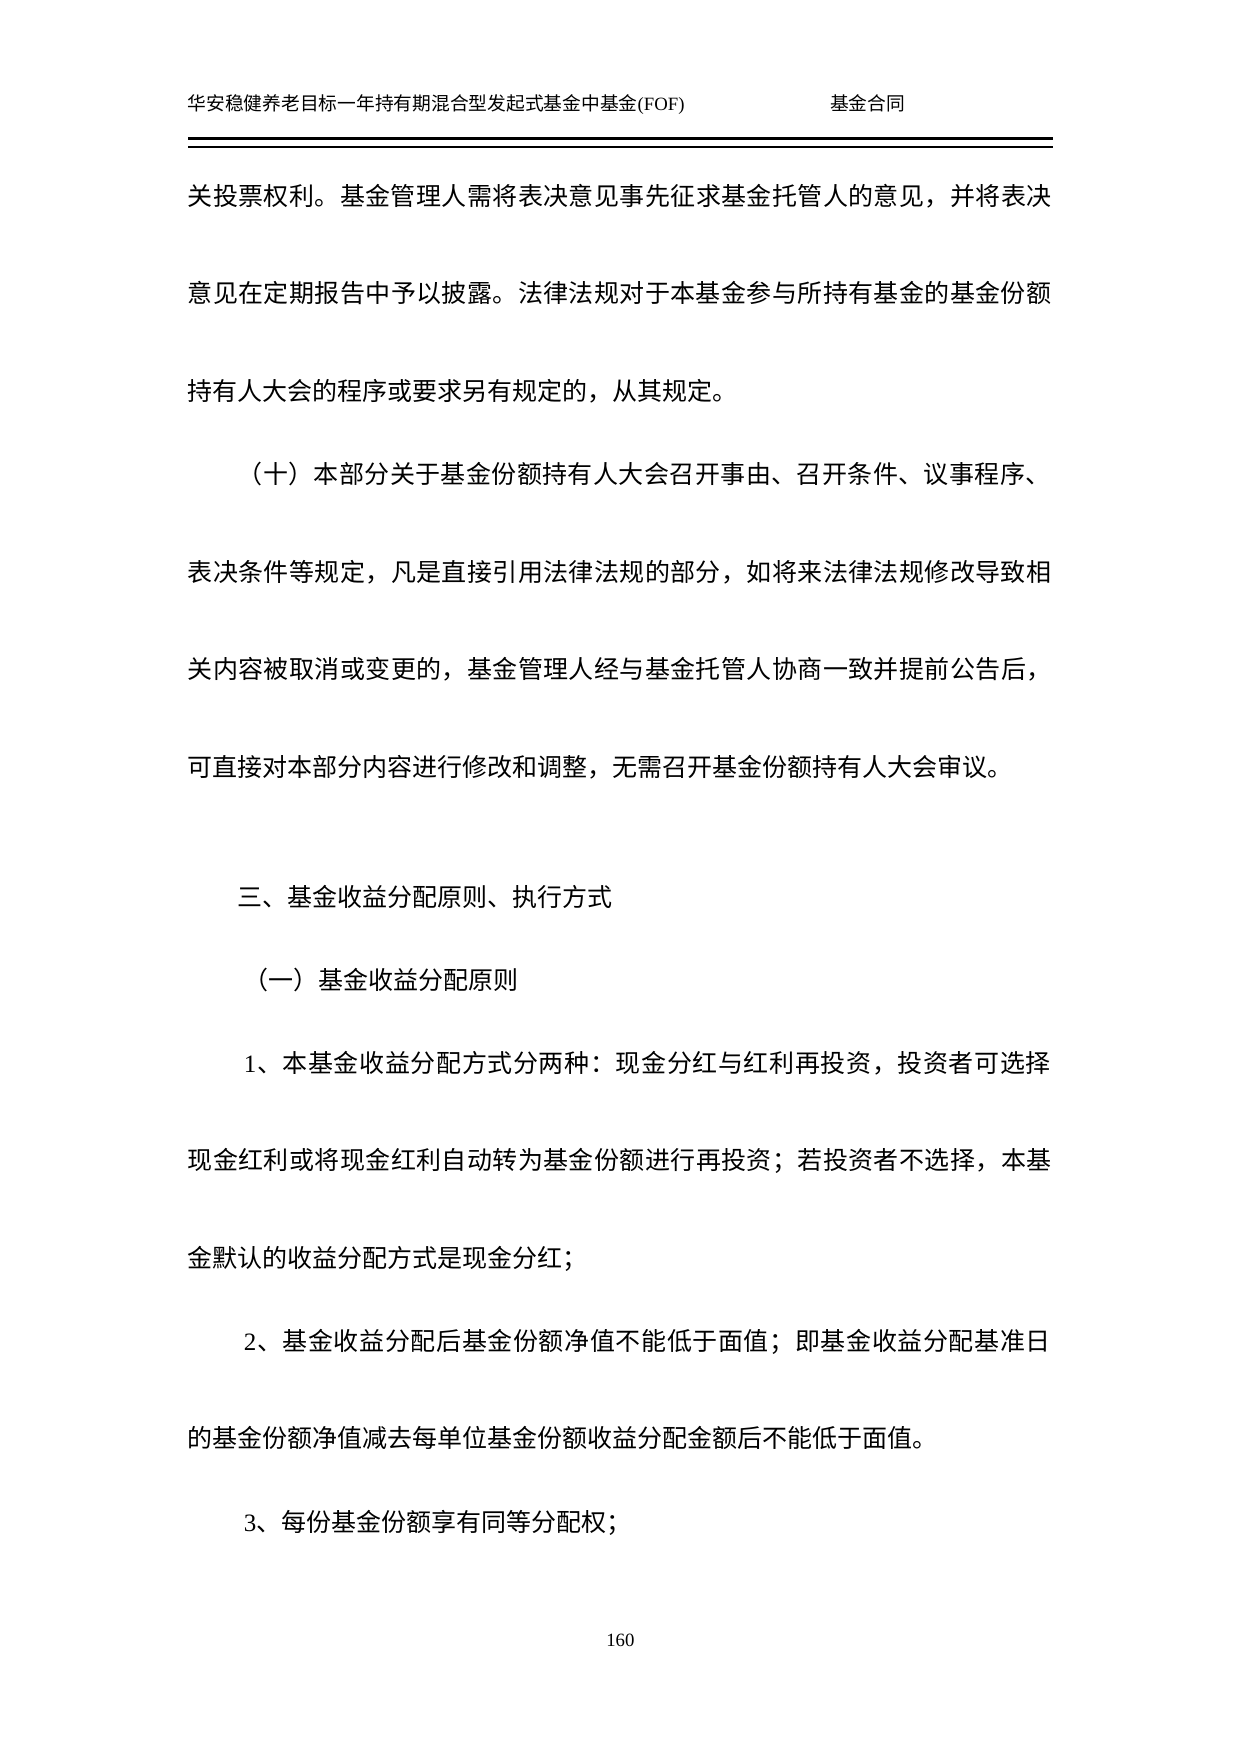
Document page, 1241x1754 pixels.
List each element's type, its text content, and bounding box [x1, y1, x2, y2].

text 2、基金收益分配后基金份额净值不能低于面值；即基金收益分配基准日的基金份额净值减去每单位基金份额收益分配金额后不能低于面值。 [187, 1307, 1053, 1469]
text 1、本基金收益分配方式分两种：现金分红与红利再投资，投资者可选择现金红利或将现金红利自动转为基金份额进行再投资；若投资者不选择，本基金默认的收益分配方式是现金分红； [187, 1029, 1053, 1289]
text （十）本部分关于基金份额持有人大会召开事由、召开条件、议事程序、表决条件等规定，凡是直接引用法律法规的部分，如将来法律法规修改导致相关内容被取消或变更的，基金管理人经与基金托管人协商一致并提前公告后，可直接对本部分内容进行修改和调整，无需召开基金份额持有人大会审议。 [187, 440, 1053, 798]
text （一）基金收益分配原则 [187, 946, 1053, 1011]
text 3、每份基金份额享有同等分配权； [187, 1488, 1053, 1553]
text 三、基金收益分配原则、执行方式 [187, 863, 1053, 928]
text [187, 162, 1053, 422]
